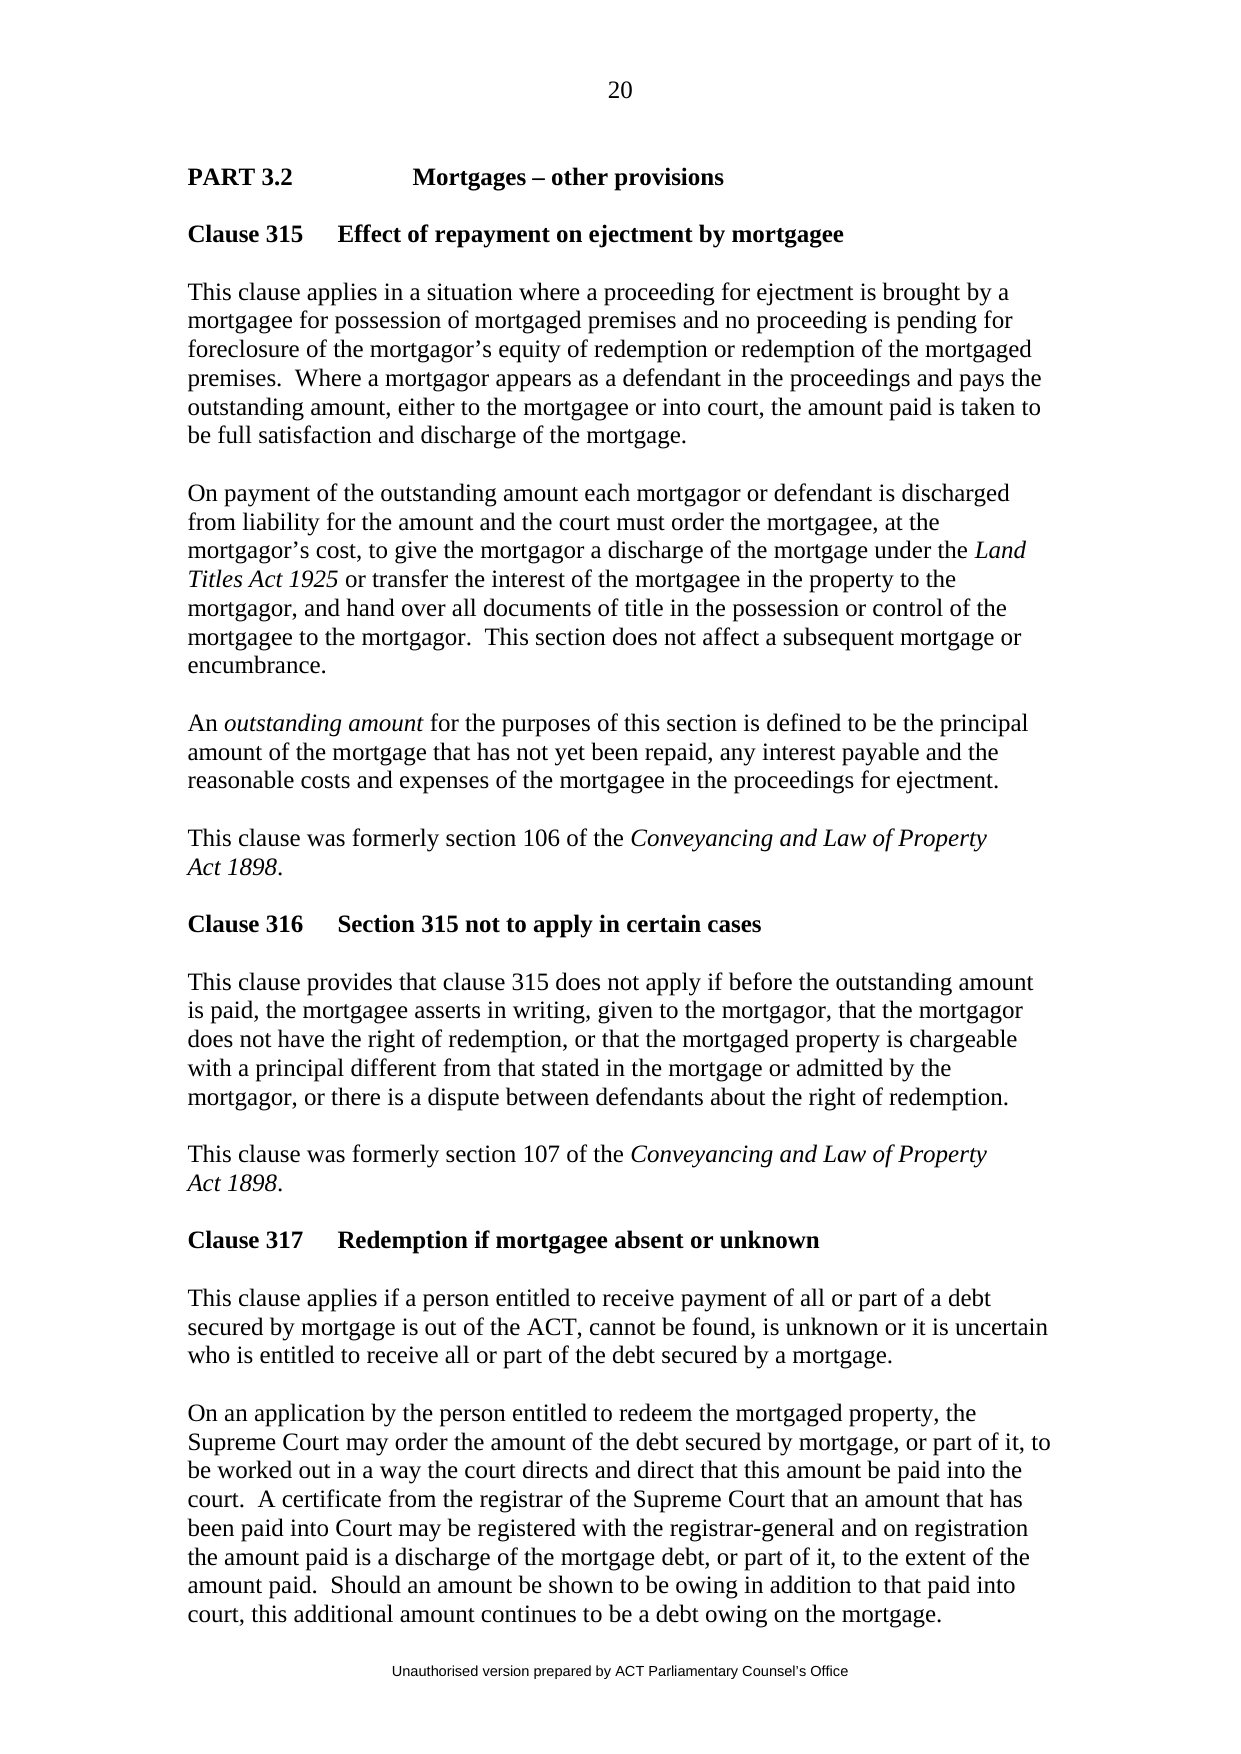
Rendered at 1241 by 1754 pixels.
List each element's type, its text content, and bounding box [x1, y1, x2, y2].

text On payment of the outstanding amount each mortgagor or defendant is discharged from liability for the amount and the court must order the mortgagee, at the mortgagor’s cost, to give the mortgagor a discharge of the mortgage under the Land Titles Act 1925 or transfer the interest of the mortgagee in the property to the mortgagor, and hand over all documents of title in the possession or control of the mortgagee to the mortgagor. This section does not affect a subsequent mortgage or encumbrance. [187, 478, 1053, 679]
text This clause applies in a situation where a proceeding for ejectment is brought by a mortgagee for possession of mortgaged premises and no proceeding is pending for foreclosure of the mortgagor’s equity of redemption or redemption of the mortgaged premises. Where a mortgagor appears as a defendant in the proceedings and pays the outstanding amount, either to the mortgagee or into court, the amount paid is taken to be full satisfaction and discharge of the mortgage. [187, 277, 1053, 449]
text On an application by the person entitled to redeem the mortgaged property, the Supreme Court may order the amount of the debt secured by mortgage, or part of it, to be worked out in a way the court directs and direct that this amount be paid into the court. A certificate from the registrar of the Supreme Court that an amount that has been paid into Court may be registered with the registrar-general and on registration the amount paid is a discharge of the mortgage debt, or part of it, to the extent of the amount paid. Should an amount be shown to be owing in addition to that paid into court, this additional amount continues to be a debt owing on the mortgage. [187, 1398, 1053, 1628]
text This clause applies if a person entitled to receive payment of all or part of a debt secured by mortgage is out of the ACT, cannot be found, is unknown or it is uncertain who is entitled to receive all or part of the debt secured by a mortgage. [187, 1283, 1053, 1369]
text This clause provides that clause 315 does not apply if before the outstanding amount is paid, the mortgagee asserts in writing, given to the mortgagor, that the mortgagor does not have the right of redemption, or that the mortgaged property is chargeable with a principal different from that stated in the mortgage or admitted by the mortgagor, or there is a dispute between defendants about the right of redemption. [187, 967, 1053, 1110]
text This clause was formerly section 107 of the Conveyancing and Law of Property Act 1898. [187, 1139, 1053, 1197]
text PART 3.2 Mortgages – other provisions [187, 162, 1053, 190]
text An outstanding amount for the purposes of this section is defined to be the principal amount of the mortgage that has not yet been repaid, any interest payable and the reasonable costs and expenses of the mortgagee in the proceedings for ejectment. [187, 708, 1053, 794]
text Clause 317 Redemption if mortgagee absent or unknown [187, 1225, 1053, 1254]
subtitle Clause 316 Section 315 not to apply in certain cases [187, 909, 1053, 938]
text This clause was formerly section 106 of the Conveyancing and Law of Property Act 1898. [187, 823, 1053, 880]
text Clause 315 Effect of repayment on ejectment by mortgagee [187, 219, 1053, 248]
